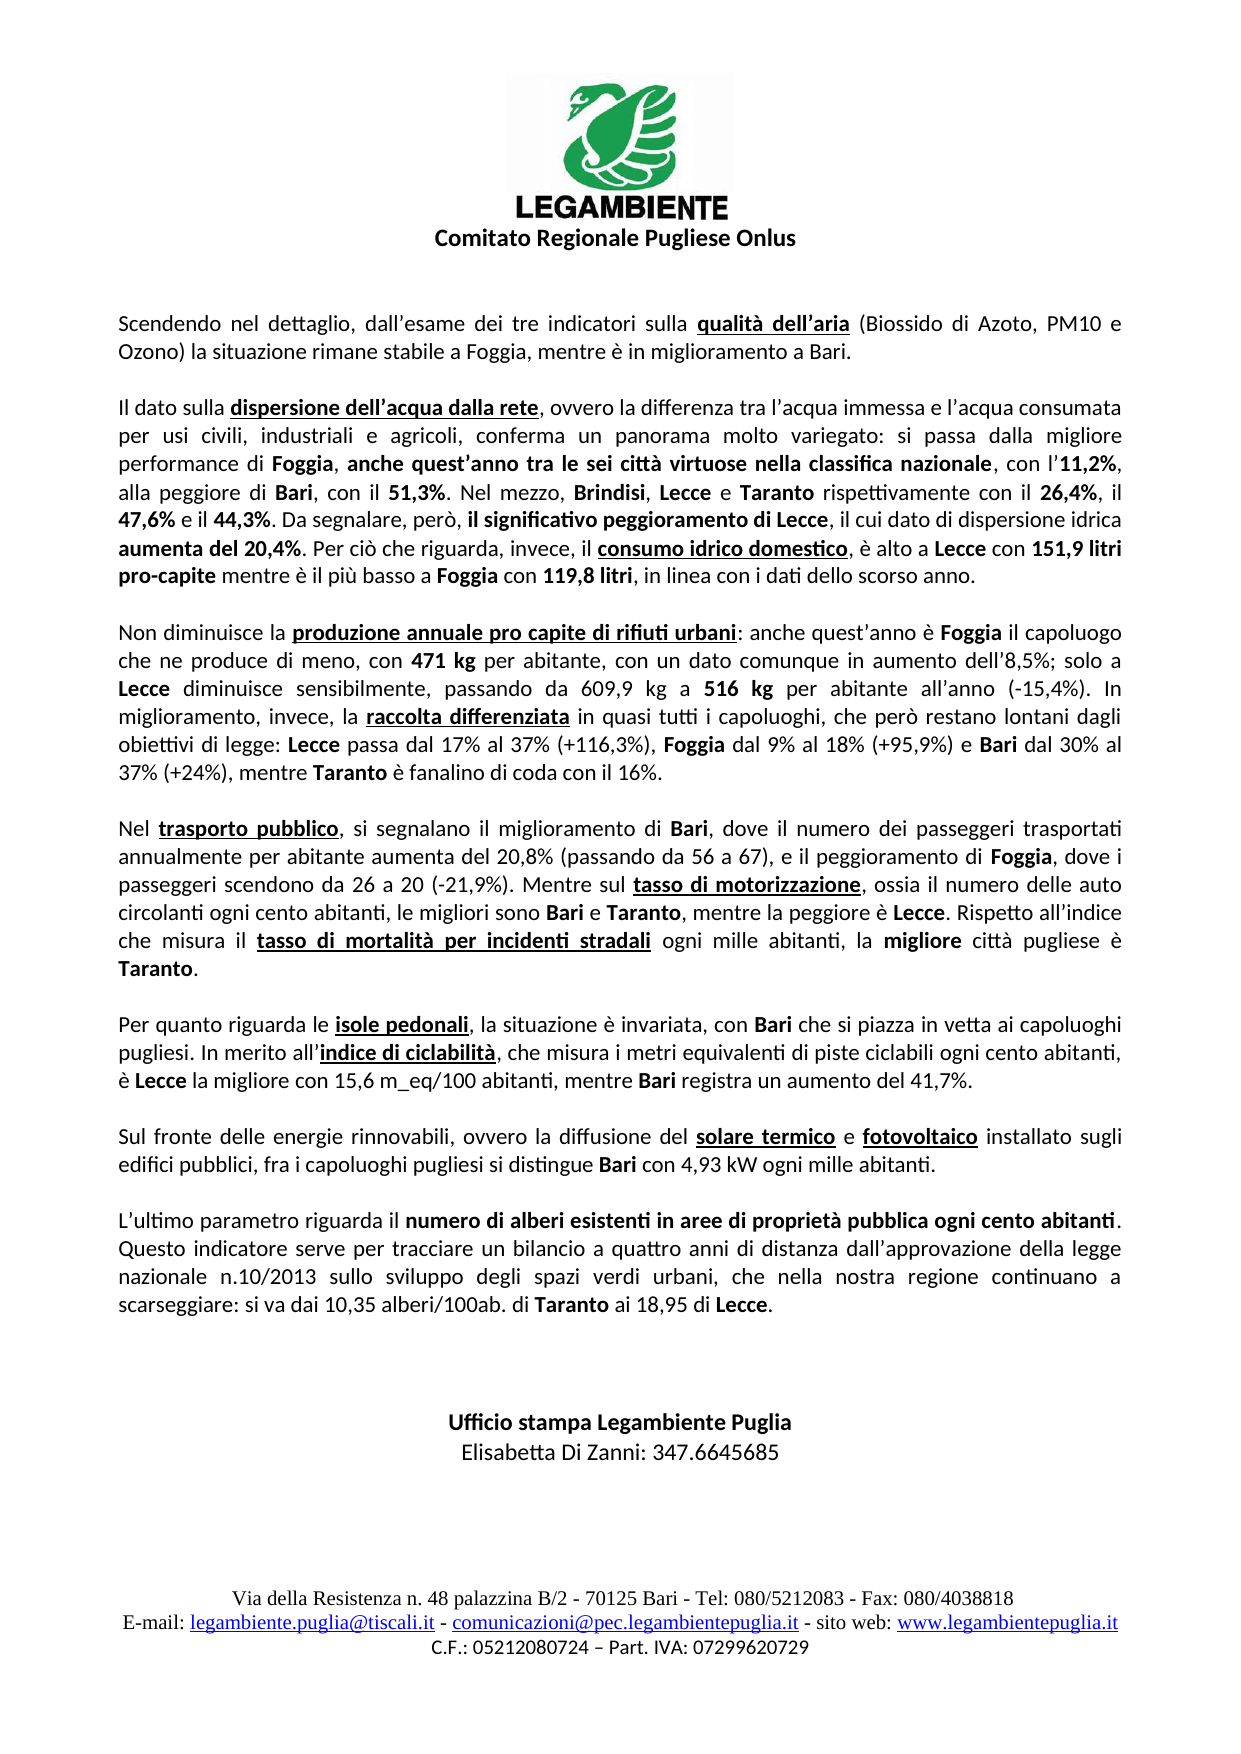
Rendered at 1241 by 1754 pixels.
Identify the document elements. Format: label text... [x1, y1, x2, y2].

text L’ultimo parametro riguarda il numero di alberi esistenti in aree di proprietà pubblica ogni cento abitanti. Questo indicatore serve per tracciare un bilancio a quattro anni di distanza dall’approvazione della legge nazionale n.10/2013 sullo sviluppo degli spazi verdi urbani, che nella nostra regione continuano a scarseggiare: si va dai 10,35 alberi/100ab. di Taranto ai 18,95 di Lecce. [118, 1206, 1122, 1318]
text Non diminuisce la produzione annuale pro capite di rifiuti urbani: anche quest’anno è Foggia il capoluogo che ne produce di meno, con per abitante, con un dato comunque in aumento dell’8,5%; solo a Lecce diminuisce sensibilmente, passando da a per abitante all’anno (-15,4%). In miglioramento, invece, la raccolta differenziata in quasi tutti i capoluoghi, che però restano lontani dagli obiettivi di legge: Lecce passa dal 17% al 37% (+116,3%), Foggia dal 9% al 18% (+95,9%) e Bari dal 30% al 37% (+24%), mentre Taranto è fanalino di coda con il 16%. [118, 618, 1122, 786]
text Nel trasporto pubblico, si segnalano il miglioramento di Bari, dove il numero dei passeggeri trasportati annualmente per abitante aumenta del 20,8% (passando da 56 a 67), e il peggioramento di Foggia, dove i passeggeri scendono da 26 a 20 (-21,9%). Mentre sul tasso di motorizzazione, ossia il numero delle auto circolanti ogni cento abitanti, le migliori sono Bari e Taranto, mentre la peggiore è Lecce. Rispetto all’indice che misura il tasso di mortalità per incidenti stradali ogni mille abitanti, la migliore città pugliese è Taranto. [118, 814, 1122, 982]
text Scendendo nel dettaglio, dall’esame dei tre indicatori sulla qualità dell’aria (Biossido di Azoto, PM10 e Ozono) la situazione rimane stabile a Foggia, mentre è in miglioramento a Bari. [118, 309, 1122, 366]
text Elisabetta Di Zanni: 347.6645685 [118, 1437, 1122, 1466]
text Ufficio stampa Legambiente Puglia [118, 1407, 1122, 1437]
text Il dato sulla dispersione dell’acqua dalla rete, ovvero la differenza tra l’acqua immessa e l’acqua consumata per usi civili, industriali e agricoli, conferma un panorama molto variegato: si passa dalla migliore performance di Foggia, anche quest’anno tra le sei città virtuose nella classifica nazionale, con l’11,2%, alla peggiore di Bari, con il 51,3%. Nel mezzo, Brindisi, Lecce e Taranto rispettivamente con il 26,4%, il 47,6% e il 44,3%. Da segnalare, però, il significativo peggioramento di Lecce, il cui dato di dispersione idrica aumenta del 20,4%. Per ciò che riguarda, invece, il consumo idrico domestico, è alto a Lecce con pro-capite mentre è il più basso a Foggia con , in linea con i dati dello scorso anno. [118, 393, 1122, 590]
text Sul fronte delle energie rinnovabili, ovvero la diffusione del solare termico e fotovoltaico installato sugli edifici pubblici, fra i capoluoghi pugliesi si distingue Bari con 4,93 kW ogni mille abitanti. [118, 1122, 1122, 1178]
text Per quanto riguarda le isole pedonali, la situazione è invariata, con Bari che si piazza in vetta ai capoluoghi pugliesi. In merito all’indice di ciclabilità, che misura i metri equivalenti di piste ciclabili ogni cento abitanti, è Lecce la migliore con 15,6 m_eq/100 abitanti, mentre Bari registra un aumento del 41,7%. [118, 1010, 1122, 1094]
picture [505, 73, 735, 223]
